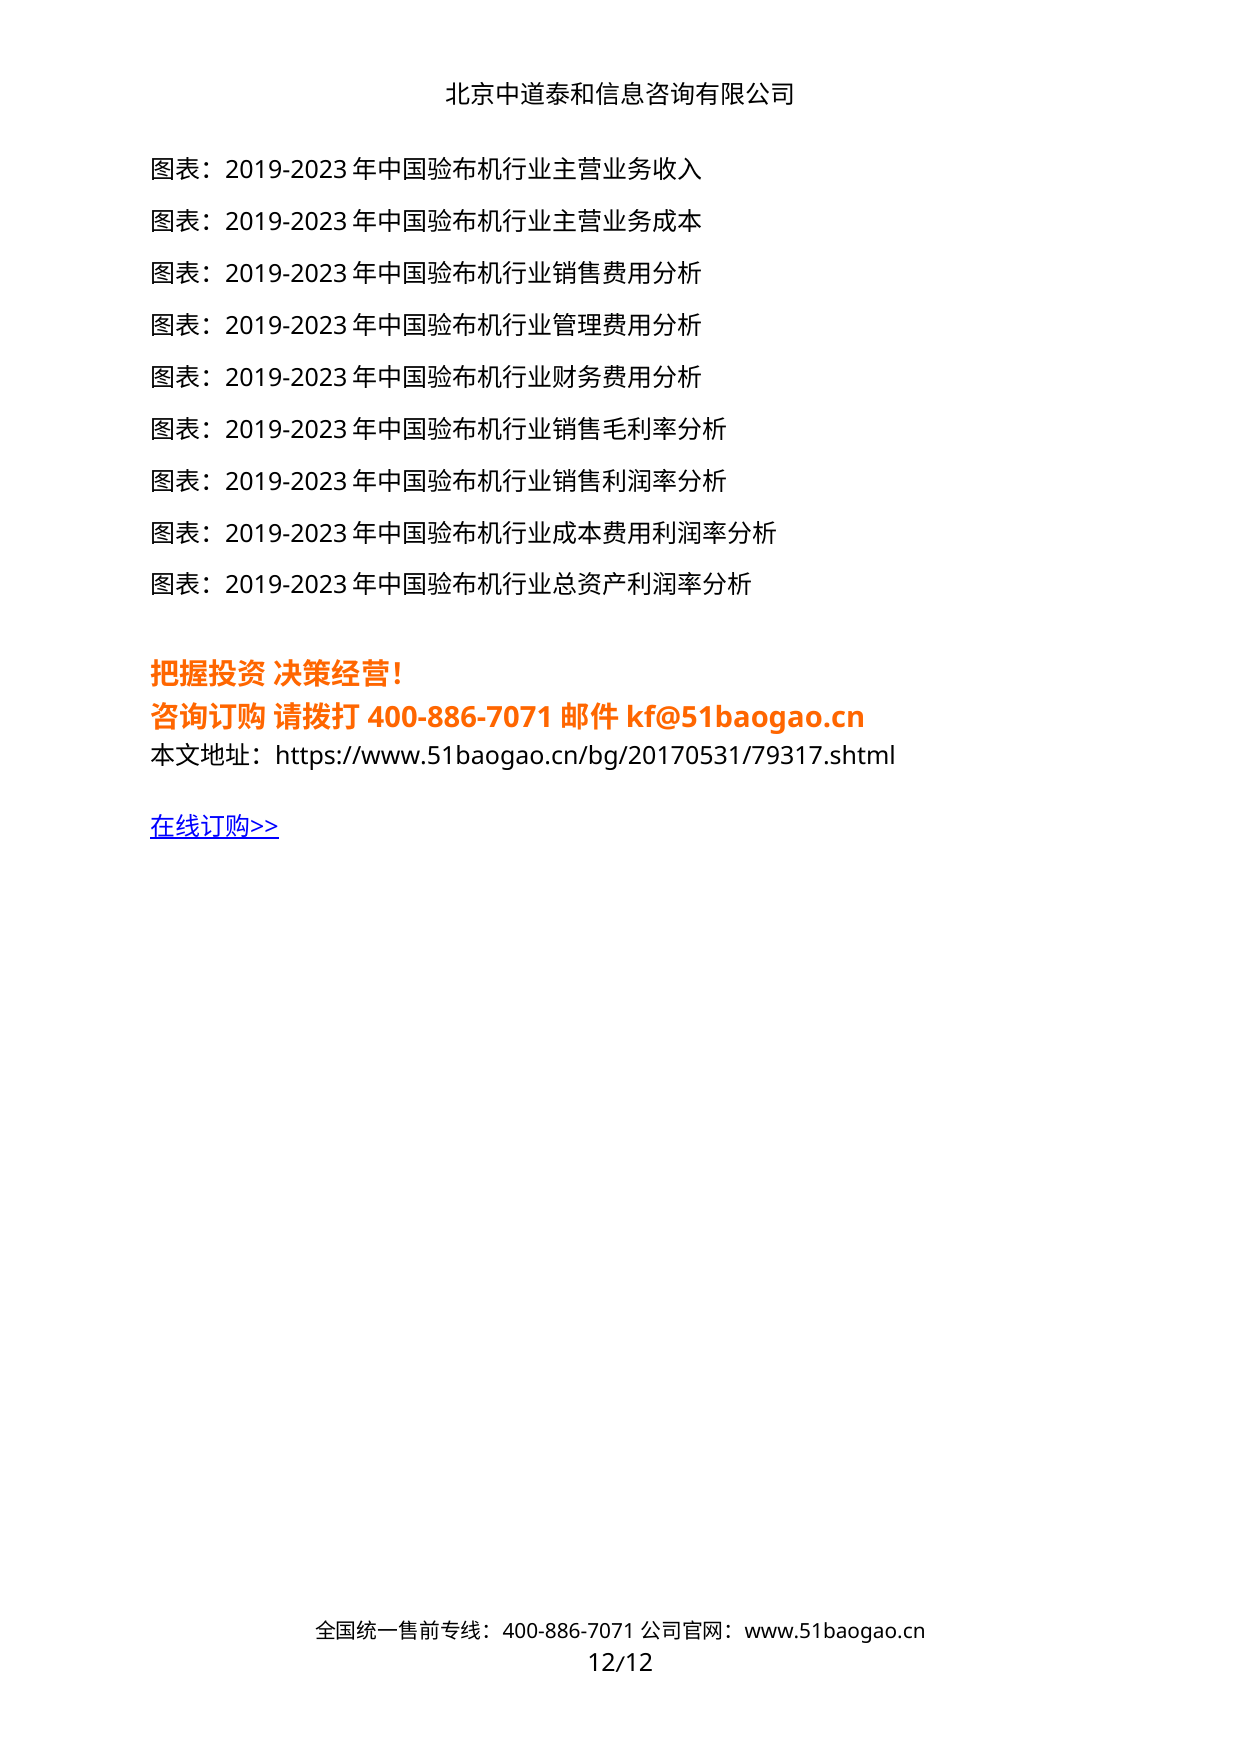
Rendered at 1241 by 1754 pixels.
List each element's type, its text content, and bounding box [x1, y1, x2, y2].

text 图表：2019-2023年中国验布机行业财务费用分析 [150, 357, 1090, 394]
text 图表：2019-2023年中国验布机行业销售费用分析 [150, 254, 1090, 290]
text 在线订购>> [150, 772, 1090, 842]
text 图表：2019-2023年中国验布机行业成本费用利润率分析 [150, 513, 1090, 549]
text 图表：2019-2023年中国验布机行业主营业务收入 [150, 150, 1090, 186]
text 图表：2019-2023年中国验布机行业主营业务成本 [150, 202, 1090, 238]
text 图表：2019-2023年中国验布机行业管理费用分析 [150, 306, 1090, 342]
text 图表：2019-2023年中国验布机行业销售毛利率分析 [150, 409, 1090, 446]
text 图表：2019-2023年中国验布机行业销售利润率分析 [150, 461, 1090, 497]
text 图表：2019-2023年中国验布机行业总资产利润率分析 [150, 565, 1090, 601]
text 把握投资 决策经营！咨询订购 请拨打 400-886-7071 邮件 kf@51baogao.cn本文地址：https://www.51baogao.cn/bg/20170531/79317.shtml [150, 617, 1090, 772]
